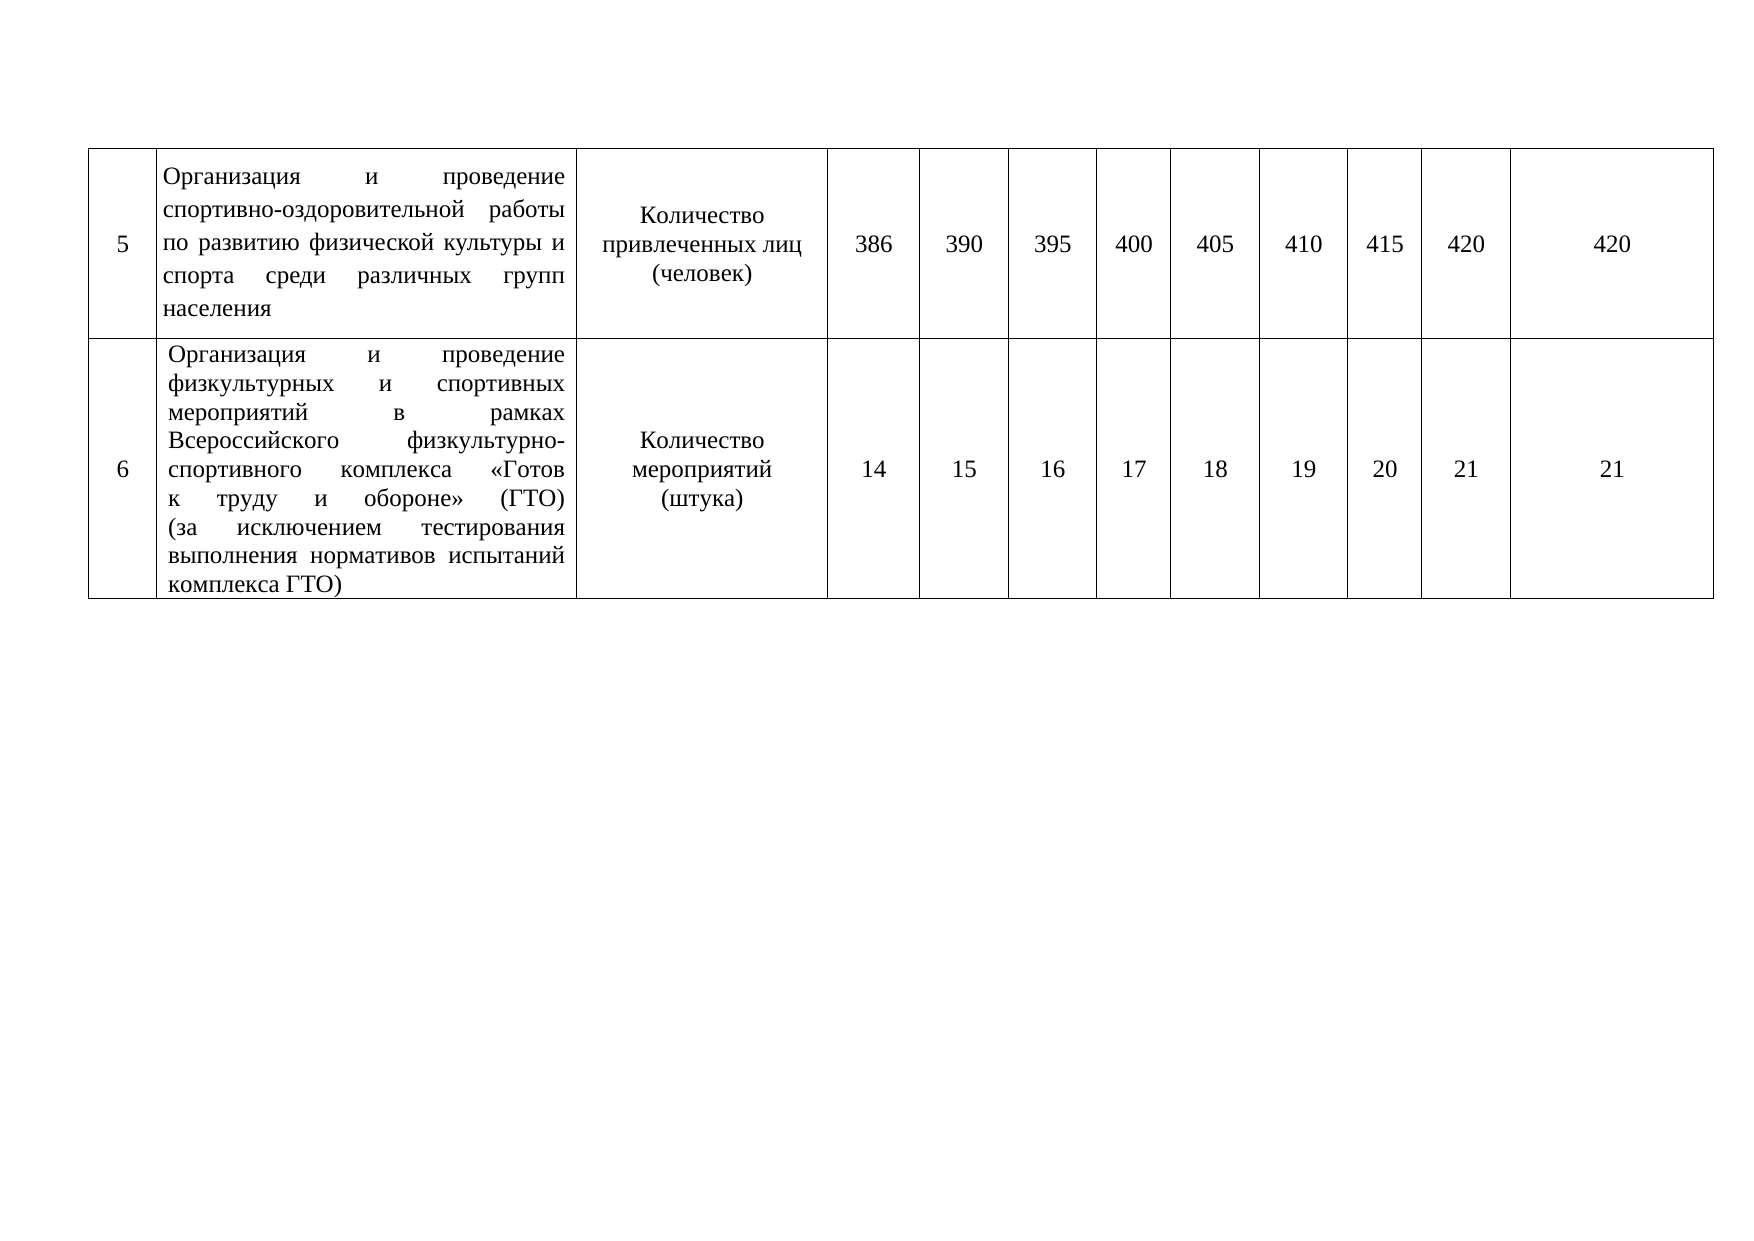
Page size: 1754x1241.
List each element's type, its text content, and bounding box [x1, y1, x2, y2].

table_cell 21 [1511, 339, 1713, 598]
table_cell 19 [1260, 339, 1347, 598]
table_cell 5 [89, 149, 156, 338]
table_cell 420 [1422, 149, 1510, 338]
table_cell Количество мероприятий (штука) [577, 339, 827, 598]
table_cell 18 [1171, 339, 1259, 598]
table_cell 14 [828, 339, 919, 598]
table_cell 410 [1260, 149, 1347, 338]
table_cell 405 [1171, 149, 1259, 338]
table_cell Организация и проведение спортивно-оздоровительной работы по развитию физической культуры и спорта среди различных групп населения [157, 149, 576, 338]
table_cell 20 [1348, 339, 1421, 598]
table_cell 21 [1422, 339, 1510, 598]
table_cell 15 [920, 339, 1008, 598]
table_cell 390 [920, 149, 1008, 338]
table_cell 17 [1097, 339, 1170, 598]
table_cell 420 [1511, 149, 1713, 338]
table_cell 400 [1097, 149, 1170, 338]
table_cell 16 [1009, 339, 1096, 598]
table_cell 386 [828, 149, 919, 338]
table_cell Организация и проведение физкультурных и спортивных мероприятий в рамках Всероссийского физкультурно-спортивного комплекса «Готов к труду и обороне» (ГТО) (за исключением тестирования выполнения нормативов испытаний комплекса ГТО) [157, 339, 576, 598]
table_cell 6 [89, 339, 156, 598]
table_cell 415 [1348, 149, 1421, 338]
table_cell 395 [1009, 149, 1096, 338]
table_cell Количество привлеченных лиц (человек) [577, 149, 827, 338]
